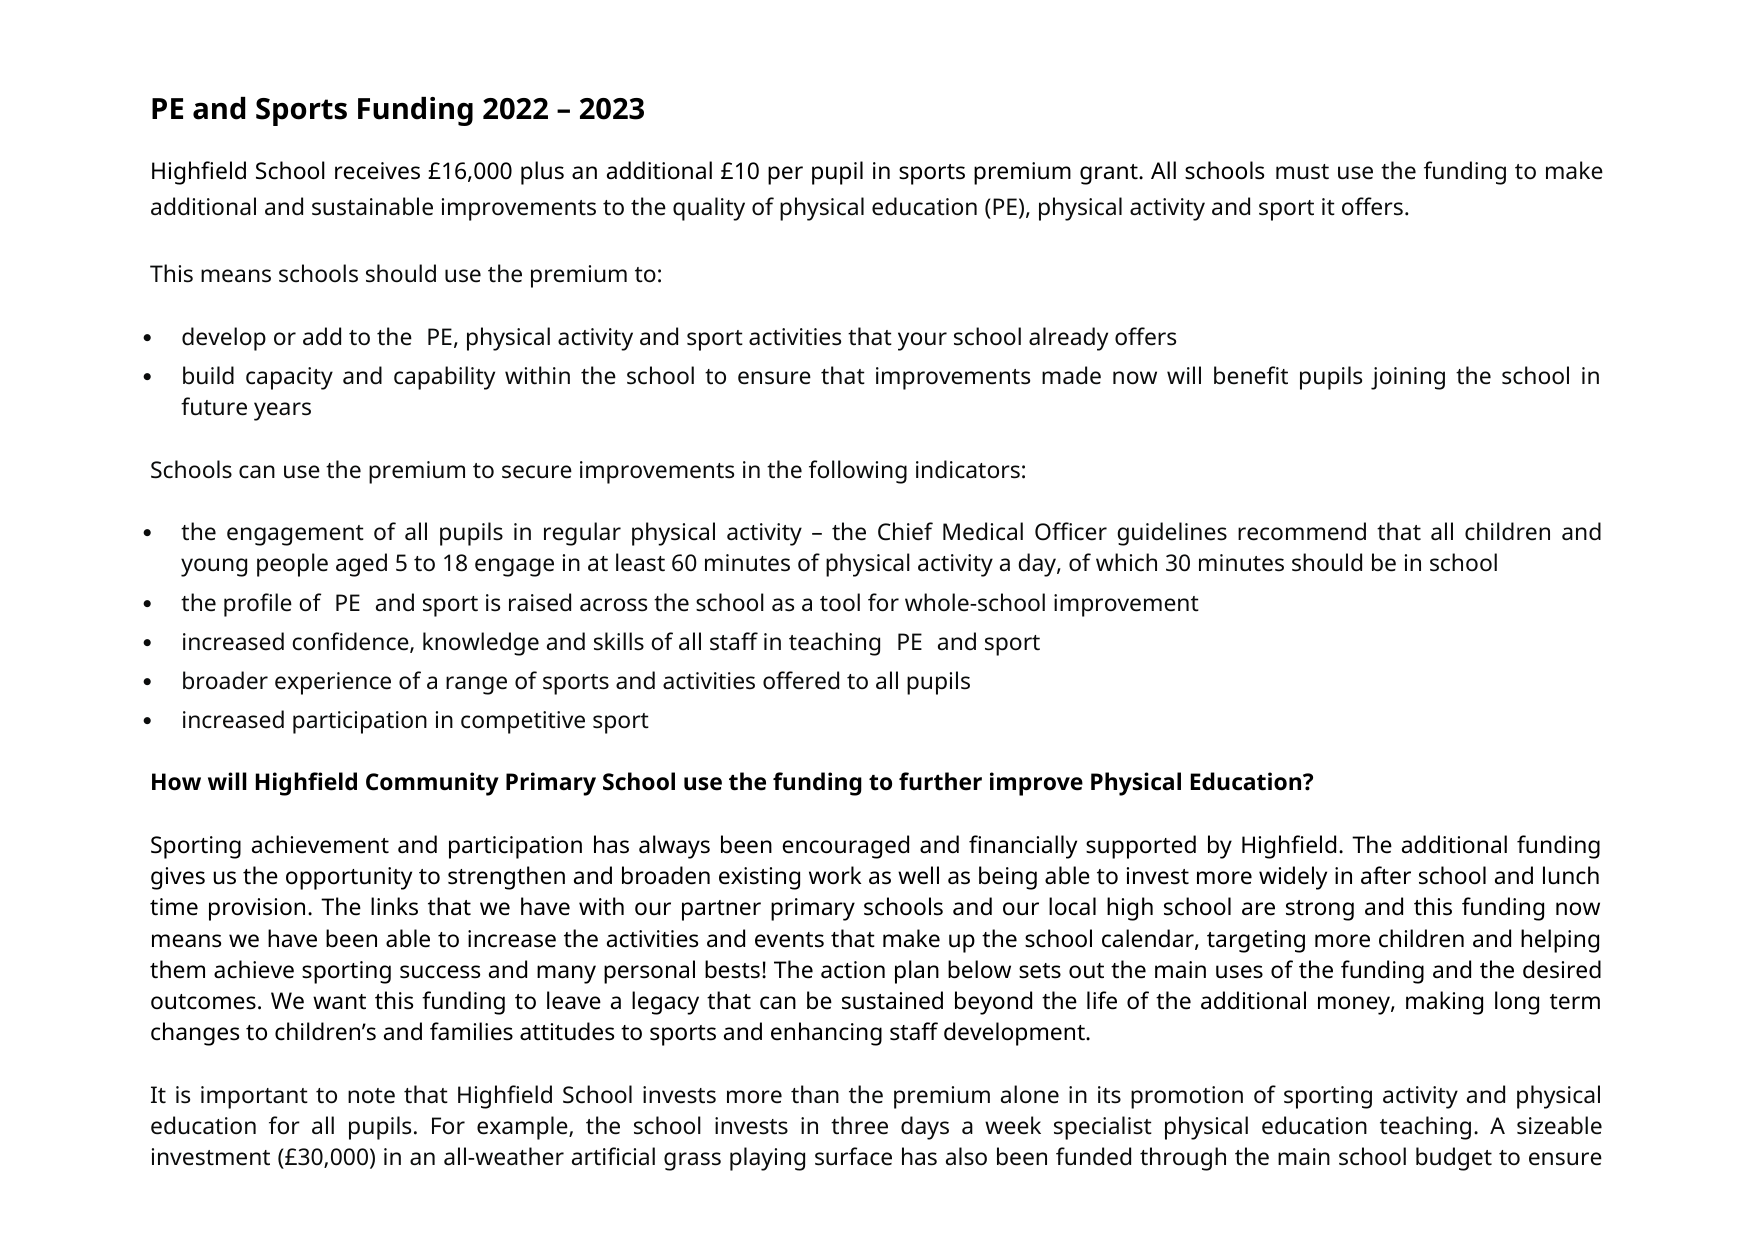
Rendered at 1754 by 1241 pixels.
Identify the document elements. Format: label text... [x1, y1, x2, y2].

text How will Highfield Community Primary School use the funding to further improve Physical Education? [150, 766, 1604, 798]
list increased confidence, knowledge and skills of all staff in teaching PE and sport [144, 626, 1604, 657]
text Sporting achievement and participation has always been encouraged and financially supported by Highfield. The additional funding gives us the opportunity to strengthen and broaden existing work as well as being able to invest more widely in after school and lunch time provision. The links that we have with our partner primary schools and our local high school are strong and this funding now means we have been able to increase the activities and events that make up the school calendar, targeting more children and helping them achieve sporting success and many personal bests! The action plan below sets out the main uses of the funding and the desired outcomes. We want this funding to leave a legacy that can be sustained beyond the life of the additional money, making long term changes to children’s and families attitudes to sports and enhancing staff development. [150, 829, 1604, 1048]
text Schools can use the premium to secure improvements in the following indicators: [150, 454, 1604, 485]
list the profile of PE and sport is raised across the school as a tool for whole-school improvement [144, 586, 1604, 618]
list broader experience of a range of sports and activities offered to all pupils [144, 665, 1604, 696]
list increased participation in competitive sport [144, 704, 1604, 735]
text Highfield School receives £16,000 plus an additional £10 per pupil in sports premium grant. All schools must use the funding to make additional and sustainable improvements to the quality of physical education (PE), physical activity and sport it offers. [150, 155, 1604, 222]
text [150, 1079, 1604, 1173]
list the engagement of all pupils in regular physical activity – the Chief Medical Officer guidelines recommend that all children and young people aged 5 to 18 engage in at least 60 minutes of physical activity a day, of which 30 minutes should be in school [144, 516, 1604, 579]
list build capacity and capability within the school to ensure that improvements made now will benefit pupils joining the school in future years [144, 360, 1604, 422]
text PE and Sports Funding 2022 – 2023 [150, 89, 1604, 128]
list develop or add to the PE, physical activity and sport activities that your school already offers [144, 321, 1604, 352]
text This means schools should use the premium to: [150, 258, 1604, 289]
